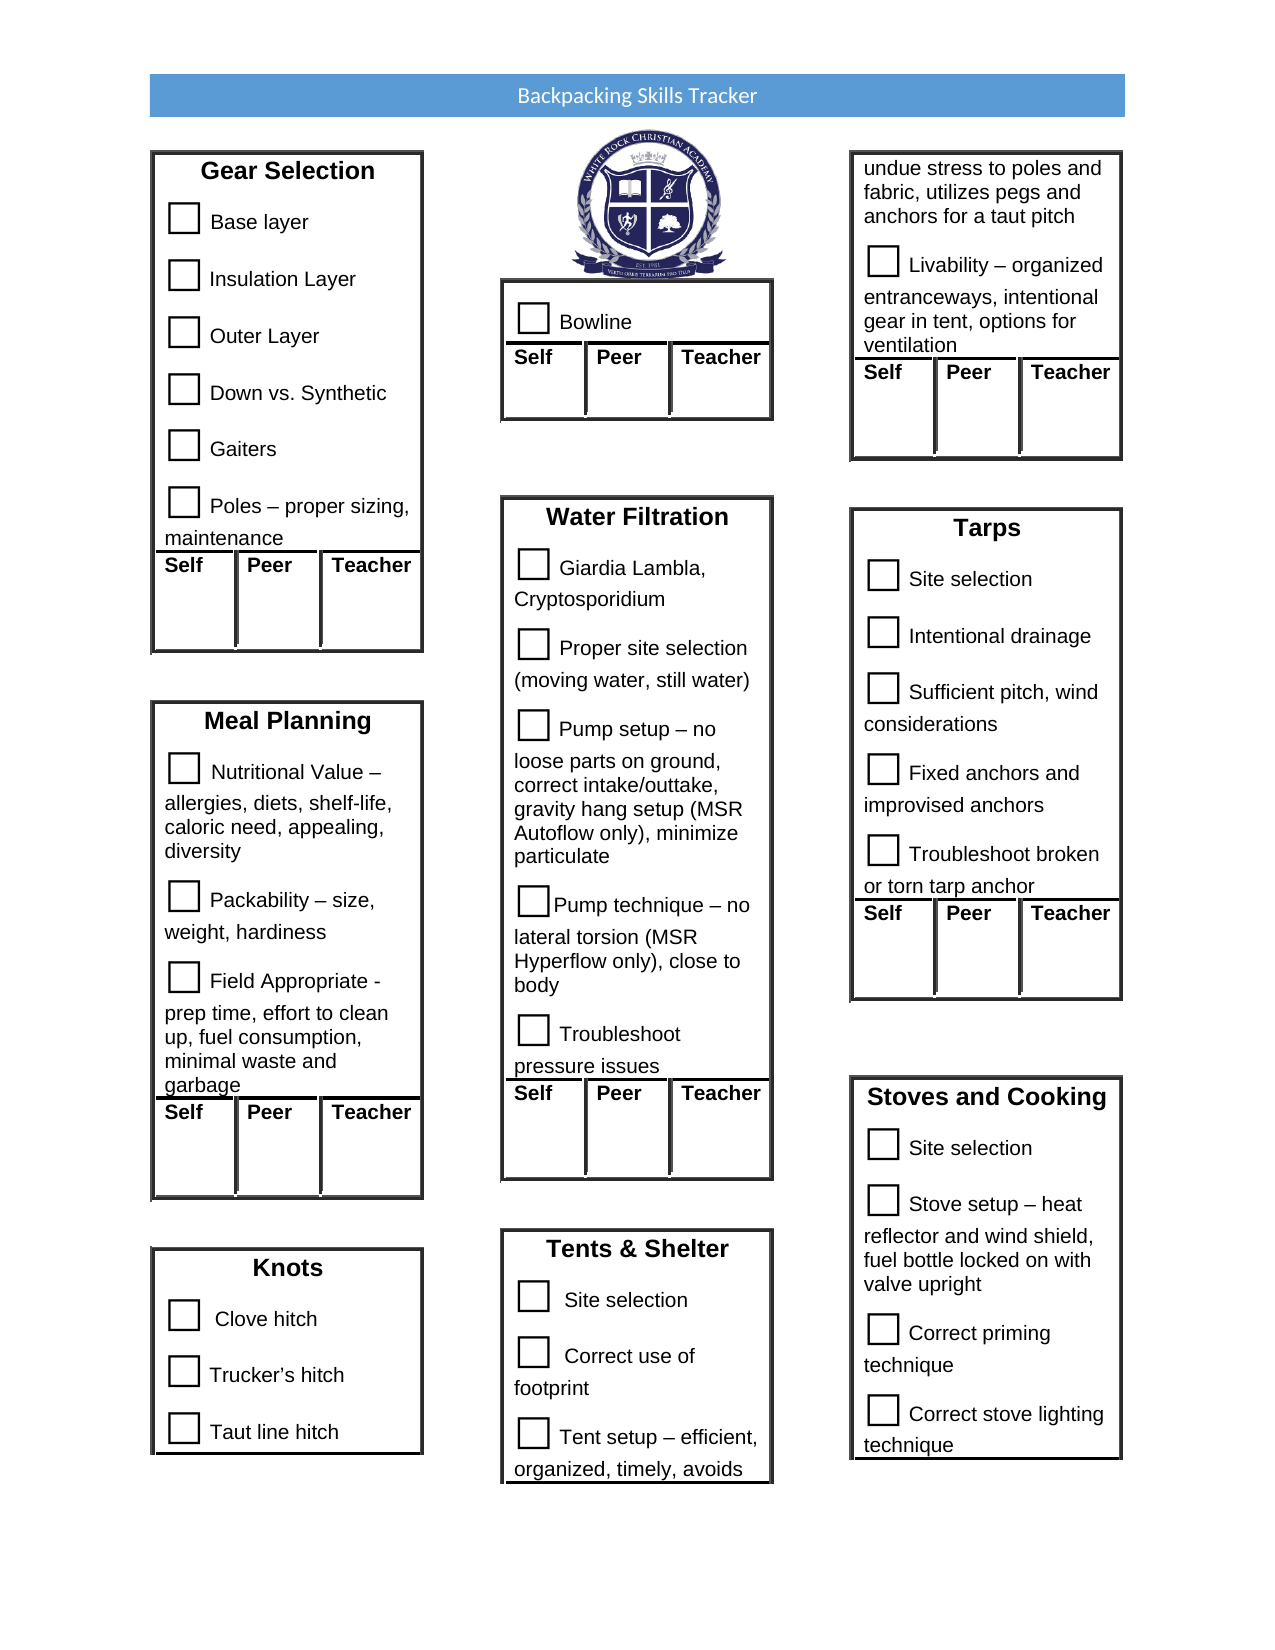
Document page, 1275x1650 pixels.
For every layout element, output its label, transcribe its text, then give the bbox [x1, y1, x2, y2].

table_header Tarps □ Site selection □ Intentional drainage □ Sufficient pitch, wind considerations □ Fixed anchors and improvised anchors □ Troubleshoot broken or torn tarp anchor [855, 513, 1119, 897]
table_cell Peer [585, 345, 670, 416]
picture [570, 129, 727, 279]
table_header Tents & Shelter □ Site selection □ Correct use of footprint □ Tent setup – efficient, organized, timely, avoids undue stress to poles and fabric, utilizes pegs and anchors for a taut pitch □ Livability – organized entranceways, intentional gear in tent, options for ventilation [855, 156, 1119, 357]
table_cell Peer [585, 1081, 670, 1177]
table_header Knots □ Clove hitch □ Trucker’s hitch □ Taut line hitch □ Bowline [506, 285, 769, 341]
table_cell Teacher [320, 1100, 420, 1195]
table_cell Self [855, 901, 935, 996]
table_cell Self [156, 553, 236, 648]
table_cell Teacher [1019, 360, 1119, 456]
table_cell Teacher [320, 553, 420, 648]
table_cell Self [506, 1081, 585, 1177]
table_cell Teacher [670, 1081, 769, 1177]
table_header Knots □ Clove hitch □ Trucker’s hitch □ Taut line hitch □ Bowline [156, 1253, 420, 1452]
table_cell Peer [935, 360, 1019, 456]
table_cell Peer [236, 1100, 320, 1195]
table_header Tents & Shelter □ Site selection □ Correct use of footprint □ Tent setup – efficient, organized, timely, avoids undue stress to poles and fabric, utilizes pegs and anchors for a taut pitch □ Livability – organized entranceways, intentional gear in tent, options for ventilation [506, 1234, 769, 1481]
table_header Meal Planning □ Nutritional Value – allergies, diets, shelf-life, caloric need, appealing, diversity □ Packability – size, weight, hardiness □ Field Appropriate - prep time, effort to clean up, fuel consumption, minimal waste and garbage [156, 706, 420, 1096]
table_cell Self [506, 345, 585, 416]
table_cell Teacher [670, 345, 769, 416]
table_header Gear Selection □ Base layer □ Insulation Layer □ Outer Layer □ Down vs. Synthetic □ Gaiters □ Poles – proper sizing, maintenance [156, 156, 420, 549]
table_cell Self [855, 360, 935, 456]
table_cell Peer [935, 901, 1019, 996]
table_header Water Filtration □ Giardia Lambla, Cryptosporidium □ Proper site selection (moving water, still water) □ Pump setup – no loose parts on ground, correct intake/outtake, gravity hang setup (MSR Autoflow only), minimize particulate □Pump technique – no lateral torsion (MSR Hyperflow only), close to body □ Troubleshoot pressure issues [506, 502, 769, 1078]
table_cell Teacher [1019, 901, 1119, 996]
table_cell Self [156, 1100, 236, 1195]
table_cell Peer [236, 553, 320, 648]
